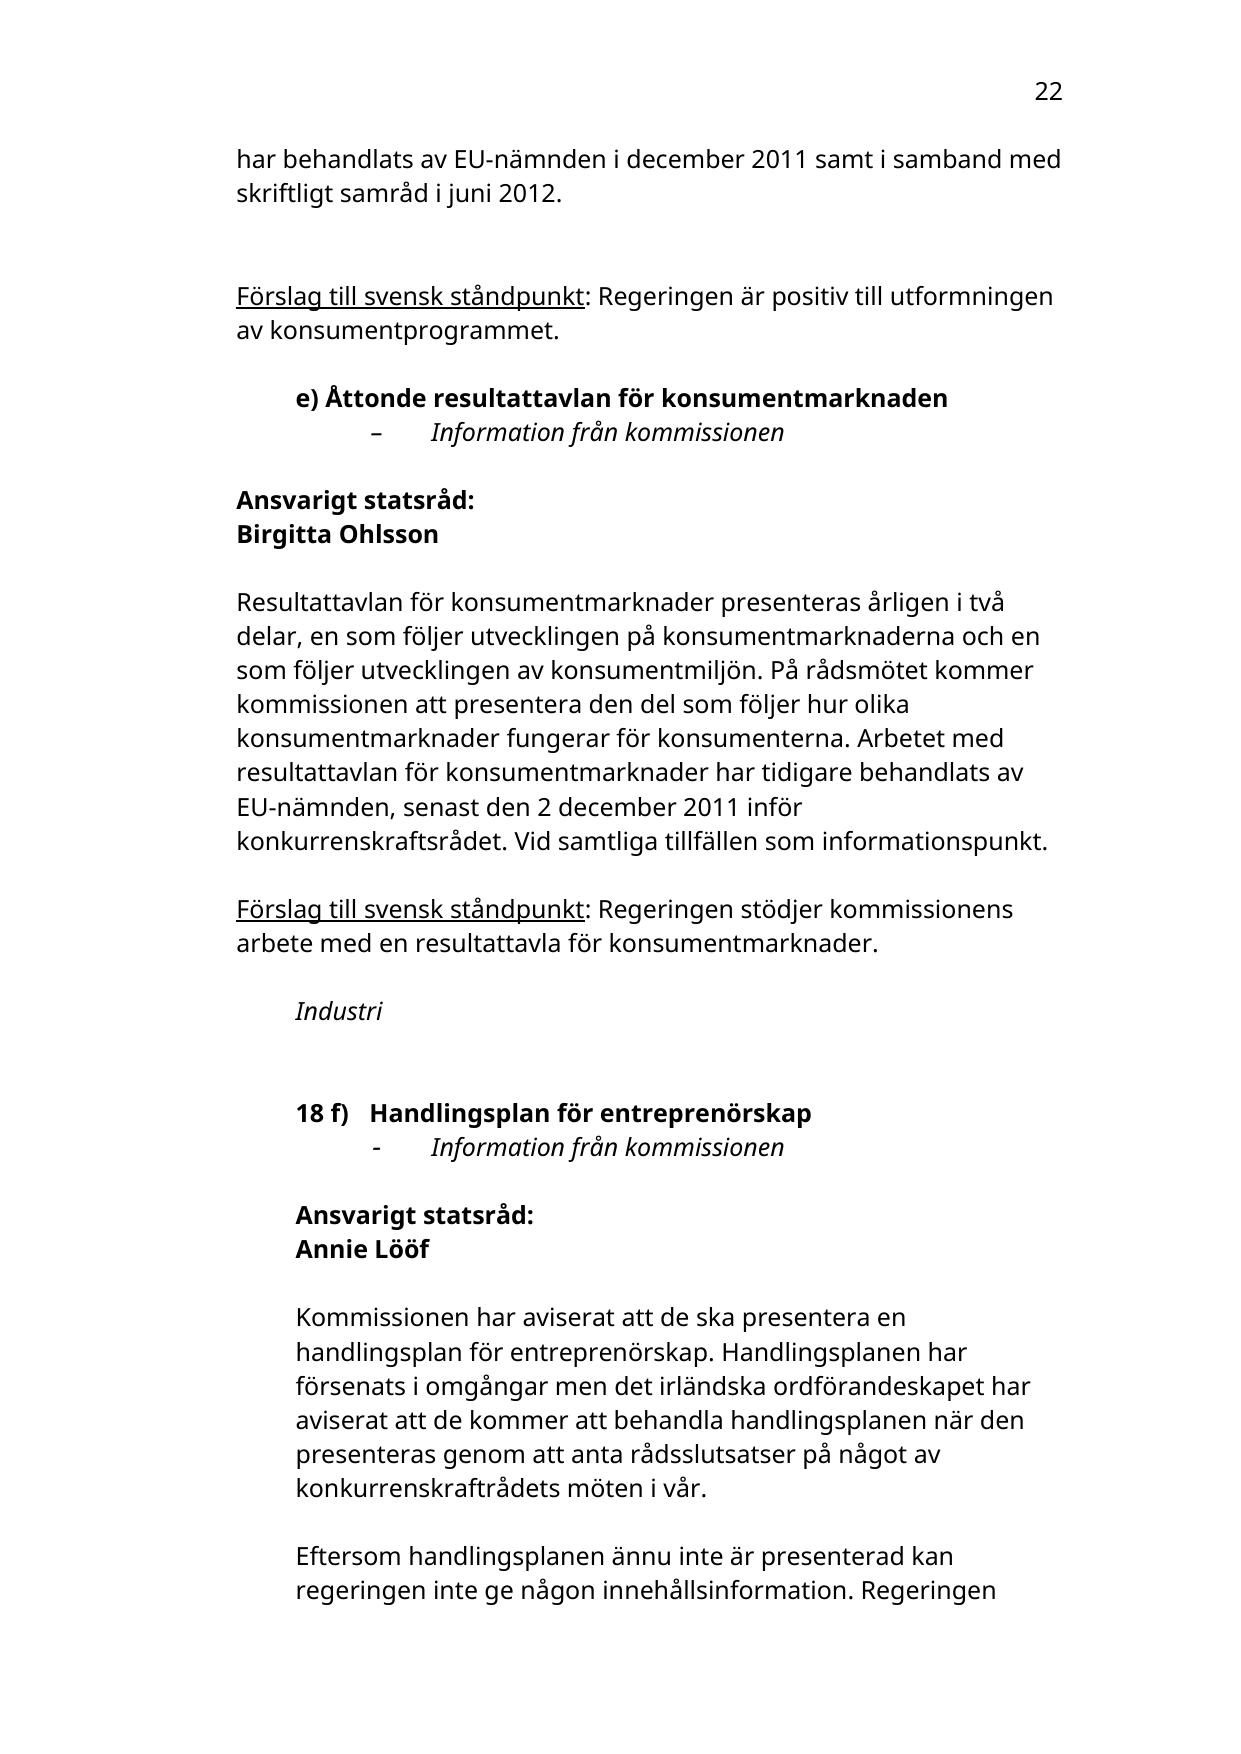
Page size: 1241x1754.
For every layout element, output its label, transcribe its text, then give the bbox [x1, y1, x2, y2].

text Annie Lööf [295, 1232, 1063, 1266]
text Förslag till svensk ståndpunkt: Regeringen stödjer kommissionens arbete med en resultattavla för konsumentmarknader. [236, 891, 1063, 959]
text Information från kommissionen [370, 1130, 1063, 1164]
text Resultattavlan för konsumentmarknader presenteras årligen i två delar, en som följer utvecklingen på konsumentmarknaderna och en som följer utvecklingen av konsumentmiljön. På rådsmötet kommer kommissionen att presentera den del som följer hur olika konsumentmarknader fungerar för konsumenterna. Arbetet med resultattavlan för konsumentmarknader har tidigare behandlats av EU-nämnden, senast den 2 december 2011 inför konkurrenskraftsrådet. Vid samtliga tillfällen som informationspunkt. [236, 585, 1063, 857]
text Förslag till svensk ståndpunkt: Regeringen är positiv till utformningen av konsumentprogrammet. [236, 278, 1063, 346]
text Ansvarigt statsråd: [295, 1198, 1063, 1232]
text Kommissionen har aviserat att de ska presentera en handlingsplan för entreprenörskap. Handlingsplanen har försenats i omgångar men det irländska ordförandeskapet har aviserat att de kommer att behandla handlingsplanen när den presenteras genom att anta rådsslutsatser på något av konkurrenskraftrådets möten i vår. [295, 1300, 1063, 1504]
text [295, 1538, 1063, 1607]
text Industri [295, 993, 1063, 1028]
text e) Åttonde resultattavlan för konsumentmarknaden [295, 380, 1063, 414]
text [236, 142, 1063, 210]
text 18 f) Handlingsplan för entreprenörskap [295, 1096, 1063, 1130]
text Birgitta Ohlsson [236, 517, 1063, 551]
text – Information från kommissionen [370, 414, 1063, 448]
text Ansvarigt statsråd: [236, 483, 1063, 517]
